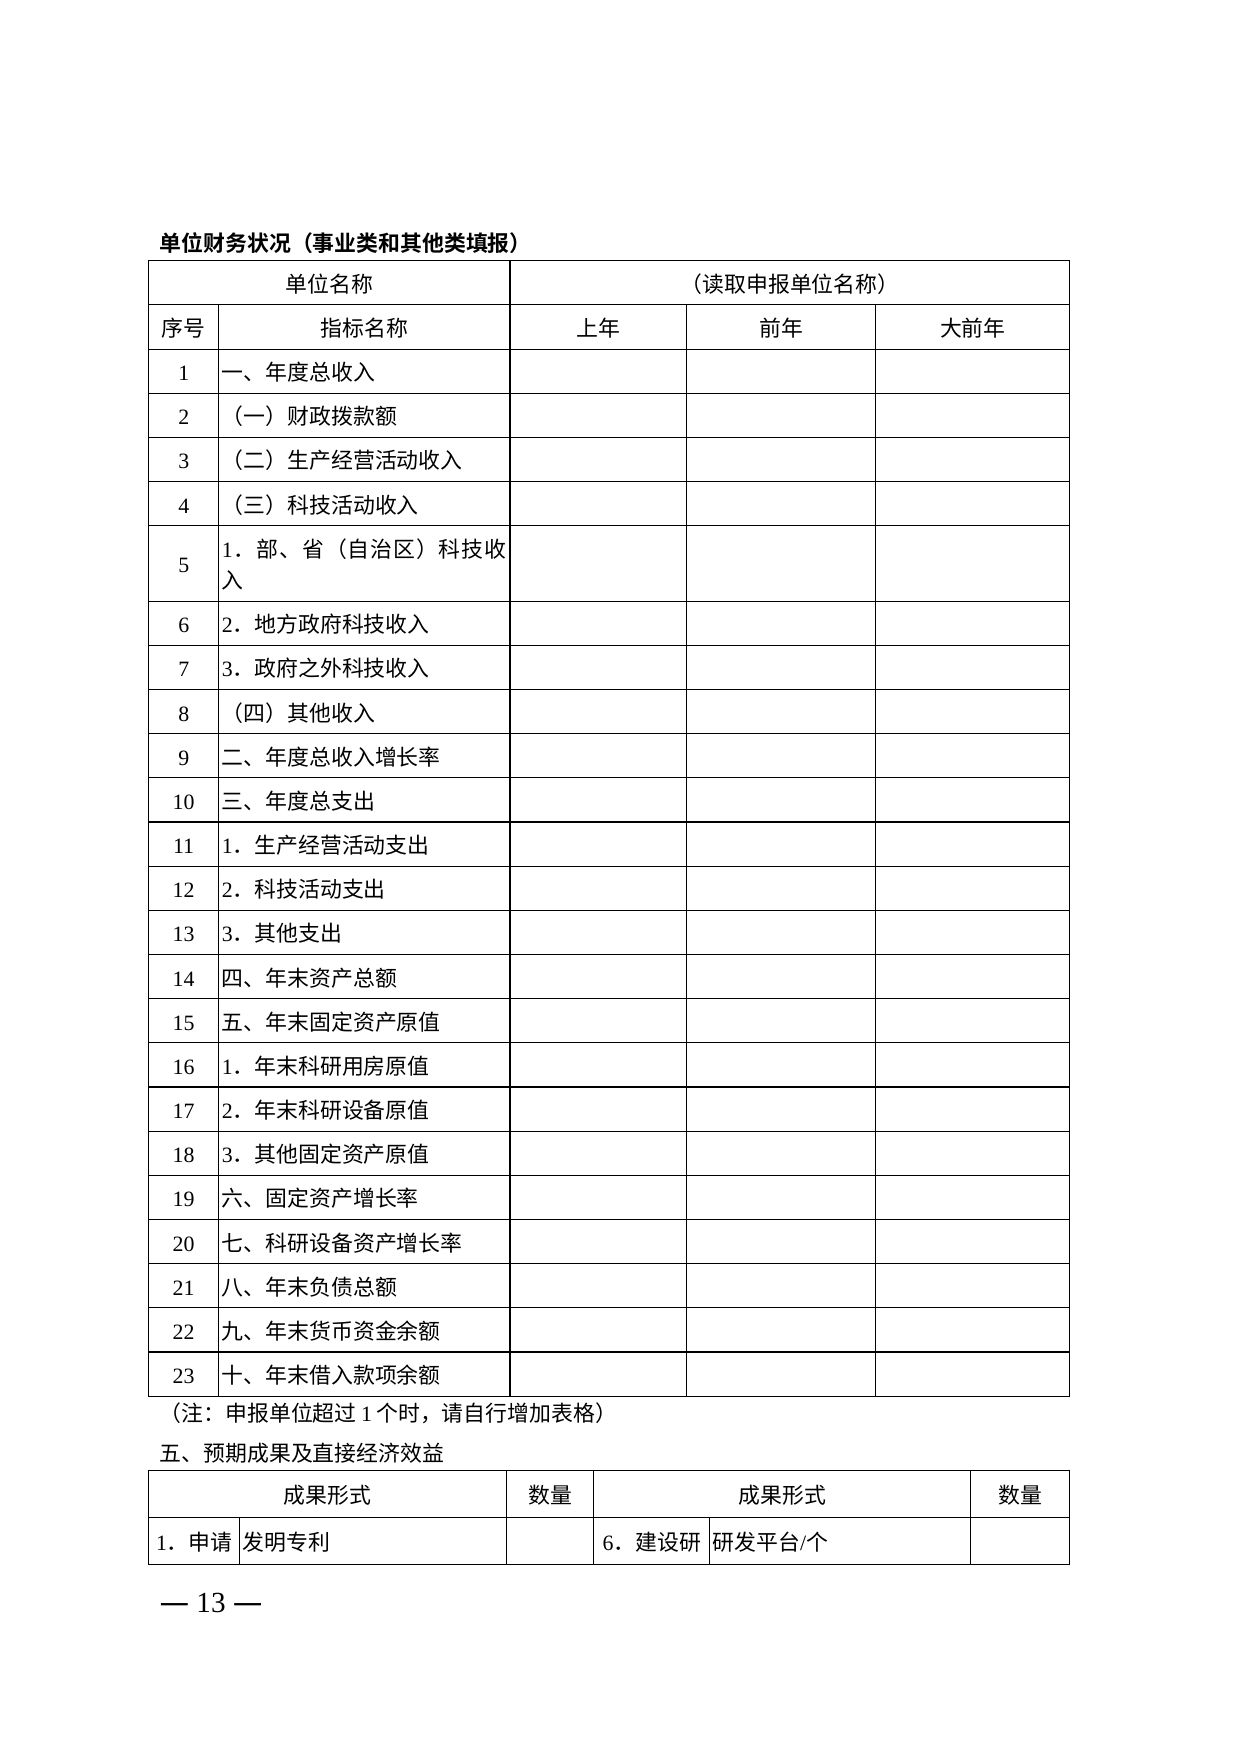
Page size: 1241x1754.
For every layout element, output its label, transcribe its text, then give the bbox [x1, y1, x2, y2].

table_cell [511, 602, 686, 645]
table_cell [687, 350, 875, 393]
table_cell 14 [149, 955, 218, 998]
table_cell [971, 1518, 1069, 1564]
table_cell [511, 526, 686, 601]
table_cell 1．申请专利/项 [149, 1518, 239, 1564]
table_cell [507, 1518, 593, 1564]
table_header 数量 [507, 1471, 593, 1517]
table_cell [511, 1176, 686, 1219]
table_cell [687, 778, 875, 821]
table_cell 21 [149, 1264, 218, 1307]
table_cell [687, 1308, 875, 1351]
table_header 成果形式 [149, 1471, 506, 1517]
table_cell 13 [149, 911, 218, 954]
table_cell [511, 646, 686, 689]
table_cell [876, 1264, 1069, 1307]
table_cell [876, 999, 1069, 1042]
table_cell [687, 394, 875, 437]
table_cell [511, 1132, 686, 1175]
table_cell [687, 1220, 875, 1263]
table_header （读取申报单位名称） [511, 261, 1069, 304]
table_cell [876, 526, 1069, 601]
table_cell 6 [149, 602, 218, 645]
table_cell [876, 394, 1069, 437]
table_header 数量 [971, 1471, 1069, 1517]
table_cell [876, 911, 1069, 954]
table_cell 1．部、省（自治区）科技收入 [219, 526, 509, 601]
table_cell 三、年度总支出 [219, 778, 509, 821]
table_cell 六、固定资产增长率 [219, 1176, 509, 1219]
text 五、预期成果及直接经济效益 [159, 1428, 1081, 1469]
table_cell 19 [149, 1176, 218, 1219]
table_cell [511, 955, 686, 998]
table_cell 2．年末科研设备原值 [219, 1088, 509, 1131]
table_cell [511, 778, 686, 821]
table_cell 2．地方政府科技收入 [219, 602, 509, 645]
table_cell 2 [149, 394, 218, 437]
table_cell [687, 482, 875, 525]
table_cell 八、年末负债总额 [219, 1264, 509, 1307]
table_cell 发明专利 [240, 1518, 506, 1564]
table_cell （二）生产经营活动收入 [219, 438, 509, 481]
table_cell [687, 602, 875, 645]
table_cell 18 [149, 1132, 218, 1175]
table_cell 1．生产经营活动支出 [219, 823, 509, 866]
table_cell （四）其他收入 [219, 690, 509, 733]
table_cell [511, 482, 686, 525]
table_cell [687, 1176, 875, 1219]
table_cell [876, 1220, 1069, 1263]
table_cell [876, 602, 1069, 645]
table_cell [511, 1088, 686, 1131]
table_cell [876, 1088, 1069, 1131]
table_cell [511, 350, 686, 393]
table_cell [687, 734, 875, 777]
table_cell 指标名称 [219, 305, 509, 348]
table_cell [687, 867, 875, 910]
table_cell 3．其他支出 [219, 911, 509, 954]
table_cell [876, 646, 1069, 689]
table_cell 10 [149, 778, 218, 821]
table_cell [687, 1132, 875, 1175]
table_cell （三）科技活动收入 [219, 482, 509, 525]
table_cell [511, 999, 686, 1042]
table_cell [876, 1043, 1069, 1086]
table_cell [687, 911, 875, 954]
table_cell 二、年度总收入增长率 [219, 734, 509, 777]
table_cell [687, 1353, 875, 1396]
table_cell 3 [149, 438, 218, 481]
table_cell 3．政府之外科技收入 [219, 646, 509, 689]
table_cell [511, 1220, 686, 1263]
table_cell [687, 823, 875, 866]
table_cell [687, 646, 875, 689]
table_cell 十、年末借入款项余额 [219, 1353, 509, 1396]
table_cell 九、年末货币资金余额 [219, 1308, 509, 1351]
table_cell [687, 690, 875, 733]
table_cell [511, 867, 686, 910]
table_cell 23 [149, 1353, 218, 1396]
table_cell 22 [149, 1308, 218, 1351]
table_cell 3．其他固定资产原值 [219, 1132, 509, 1175]
table_header 成果形式 [594, 1471, 970, 1517]
table_cell [876, 955, 1069, 998]
table_cell 研发平台/个 [710, 1518, 970, 1564]
table_cell [876, 1353, 1069, 1396]
table_cell 大前年 [876, 305, 1069, 348]
table_cell [687, 438, 875, 481]
table_cell [511, 1308, 686, 1351]
table_cell [687, 1043, 875, 1086]
table_cell [511, 438, 686, 481]
table_cell [687, 999, 875, 1042]
table_cell 1 [149, 350, 218, 393]
table_cell [511, 734, 686, 777]
table_cell 12 [149, 867, 218, 910]
table_cell 5 [149, 526, 218, 601]
table_cell 五、年末固定资产原值 [219, 999, 509, 1042]
table_cell [876, 1132, 1069, 1175]
table_cell 20 [149, 1220, 218, 1263]
table_cell [876, 867, 1069, 910]
table_cell [687, 955, 875, 998]
table_cell [687, 1088, 875, 1131]
table_cell 四、年末资产总额 [219, 955, 509, 998]
table_cell [687, 1264, 875, 1307]
table_cell [511, 823, 686, 866]
table_cell 11 [149, 823, 218, 866]
table_cell 7 [149, 646, 218, 689]
table_cell [876, 734, 1069, 777]
table_cell 17 [149, 1088, 218, 1131]
table_cell [876, 1176, 1069, 1219]
table_cell 七、科研设备资产增长率 [219, 1220, 509, 1263]
table_cell 序号 [149, 305, 218, 348]
table_cell 15 [149, 999, 218, 1042]
table_cell 2．科技活动支出 [219, 867, 509, 910]
table_cell [876, 482, 1069, 525]
table_cell 9 [149, 734, 218, 777]
table_cell 16 [149, 1043, 218, 1086]
table_cell 8 [149, 690, 218, 733]
table_cell 一、年度总收入 [219, 350, 509, 393]
text 单位财务状况（事业类和其他类填报） [159, 218, 1081, 260]
table_cell [876, 690, 1069, 733]
table_cell [876, 350, 1069, 393]
table_cell 4 [149, 482, 218, 525]
table_cell [876, 823, 1069, 866]
table_cell 上年 [511, 305, 686, 348]
table_cell [876, 1308, 1069, 1351]
table_cell [511, 690, 686, 733]
table_cell [511, 1043, 686, 1086]
text （注：申报单位超过1个时，请自行增加表格） [159, 1397, 1081, 1428]
table_cell 前年 [687, 305, 875, 348]
table_cell （一）财政拨款额 [219, 394, 509, 437]
table_cell 6．建设研发及应用平台 [594, 1518, 709, 1564]
table_cell 1．年末科研用房原值 [219, 1043, 509, 1086]
table_cell [876, 778, 1069, 821]
table_cell [511, 911, 686, 954]
table_cell [511, 1353, 686, 1396]
table_cell [511, 1264, 686, 1307]
table_cell [687, 526, 875, 601]
table_cell [511, 394, 686, 437]
table_cell [876, 438, 1069, 481]
table_header 单位名称 [149, 261, 509, 304]
